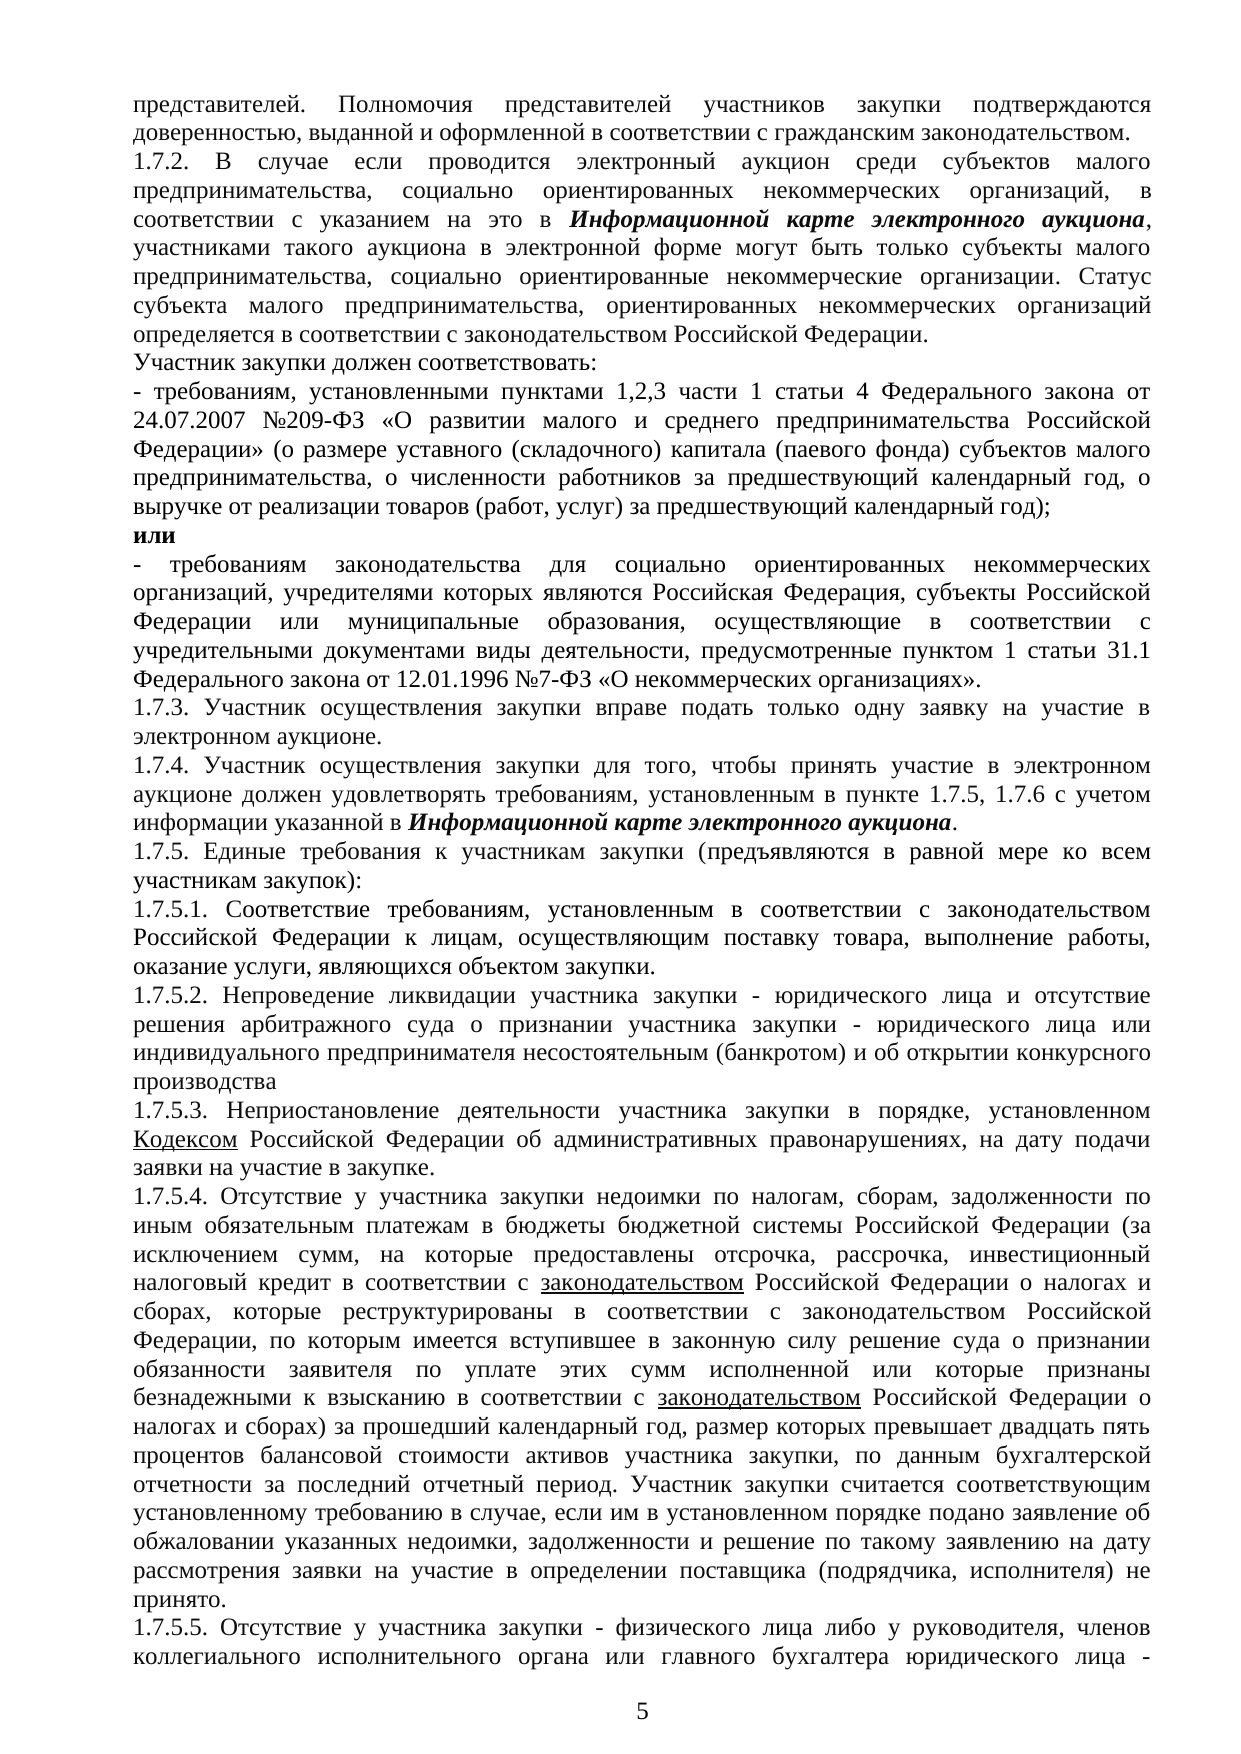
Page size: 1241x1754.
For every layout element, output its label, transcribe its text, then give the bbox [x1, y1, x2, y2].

text 1.7.5.3. Неприостановление деятельности участника закупки в порядке, установленном Кодексом Российской Федерации об административных правонарушениях, на дату подачи заявки на участие в закупке. [133, 1095, 1152, 1181]
text 1.7.5.2. Непроведение ликвидации участника закупки - юридического лица и отсутствие решения арбитражного суда о признании участника закупки - юридического лица или индивидуального предпринимателя несостоятельным (банкротом) и об открытии конкурсного производства [133, 980, 1152, 1095]
text 1.7.5. Единые требования к участникам закупки (предъявляются в равной мере ко всем участникам закупок): [133, 836, 1152, 894]
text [133, 1612, 1152, 1670]
text 1.7.3. Участник осуществления закупки вправе подать только одну заявку на участие в электронном аукционе. [133, 692, 1152, 750]
text 1.7.4. Участник осуществления закупки для того, чтобы принять участие в электронном аукционе должен удовлетворять требованиям, установленным в пункте 1.7.5, 1.7.6 с учетом информации указанной в Информационной карте электронного аукциона. [133, 750, 1152, 836]
text 1.7.2. В случае если проводится электронный аукцион среди субъектов малого предпринимательства, социально ориентированных некоммерческих организаций, в соответствии с указанием на это в Информационной карте электронного аукциона, участниками такого аукциона в электронной форме могут быть только субъекты малого предпринимательства, социально ориентированные некоммерческие организации. Статус субъекта малого предпринимательства, ориентированных некоммерческих организаций определяется в соответствии с законодательством Российской Федерации. [133, 146, 1152, 347]
text 1.7.5.4. Отсутствие у участника закупки недоимки по налогам, сборам, задолженности по иным обязательным платежам в бюджеты бюджетной системы Российской Федерации (за исключением сумм, на которые предоставлены отсрочка, рассрочка, инвестиционный налоговый кредит в соответствии с законодательством Российской Федерации о налогах и сборах, которые реструктурированы в соответствии с законодательством Российской Федерации, по которым имеется вступившее в законную силу решение суда о признании обязанности заявителя по уплате этих сумм исполненной или которые признаны безнадежными к взысканию в соответствии с законодательством Российской Федерации о налогах и сборах) за прошедший календарный год, размер которых превышает двадцать пять процентов балансовой стоимости активов участника закупки, по данным бухгалтерской отчетности за последний отчетный период. Участник закупки считается соответствующим установленному требованию в случае, если им в установленном порядке подано заявление об обжаловании указанных недоимки, задолженности и решение по такому заявлению на дату рассмотрения заявки на участие в определении поставщика (подрядчика, исполнителя) не принято. [133, 1181, 1152, 1612]
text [133, 89, 1152, 146]
text 1.7.5.1. Cоответствие требованиям, установленным в соответствии с законодательством Российской Федерации к лицам, осуществляющим поставку товара, выполнение работы, оказание услуги, являющихся объектом закупки. [133, 894, 1152, 980]
text Участник закупки должен соответствовать: [133, 347, 1152, 376]
text или [133, 520, 1152, 549]
text - требованиям законодательства для социально ориентированных некоммерческих организаций, учредителями которых являются Российская Федерация, субъекты Российской Федерации или муниципальные образования, осуществляющие в соответствии с учредительными документами виды деятельности, предусмотренные пунктом 1 статьи 31.1 Федерального закона от 12.01.1996 №7-ФЗ «О некоммерческих организациях». [133, 549, 1152, 692]
text - требованиям, установленными пунктами 1,2,3 части 1 статьи 4 Федерального закона от 24.07.2007 №209-ФЗ «О развитии малого и среднего предпринимательства Российской Федерации» (о размере уставного (складочного) капитала (паевого фонда) субъектов малого предпринимательства, о численности работников за предшествующий календарный год, о выручке от реализации товаров (работ, услуг) за предшествующий календарный год); [133, 376, 1152, 520]
